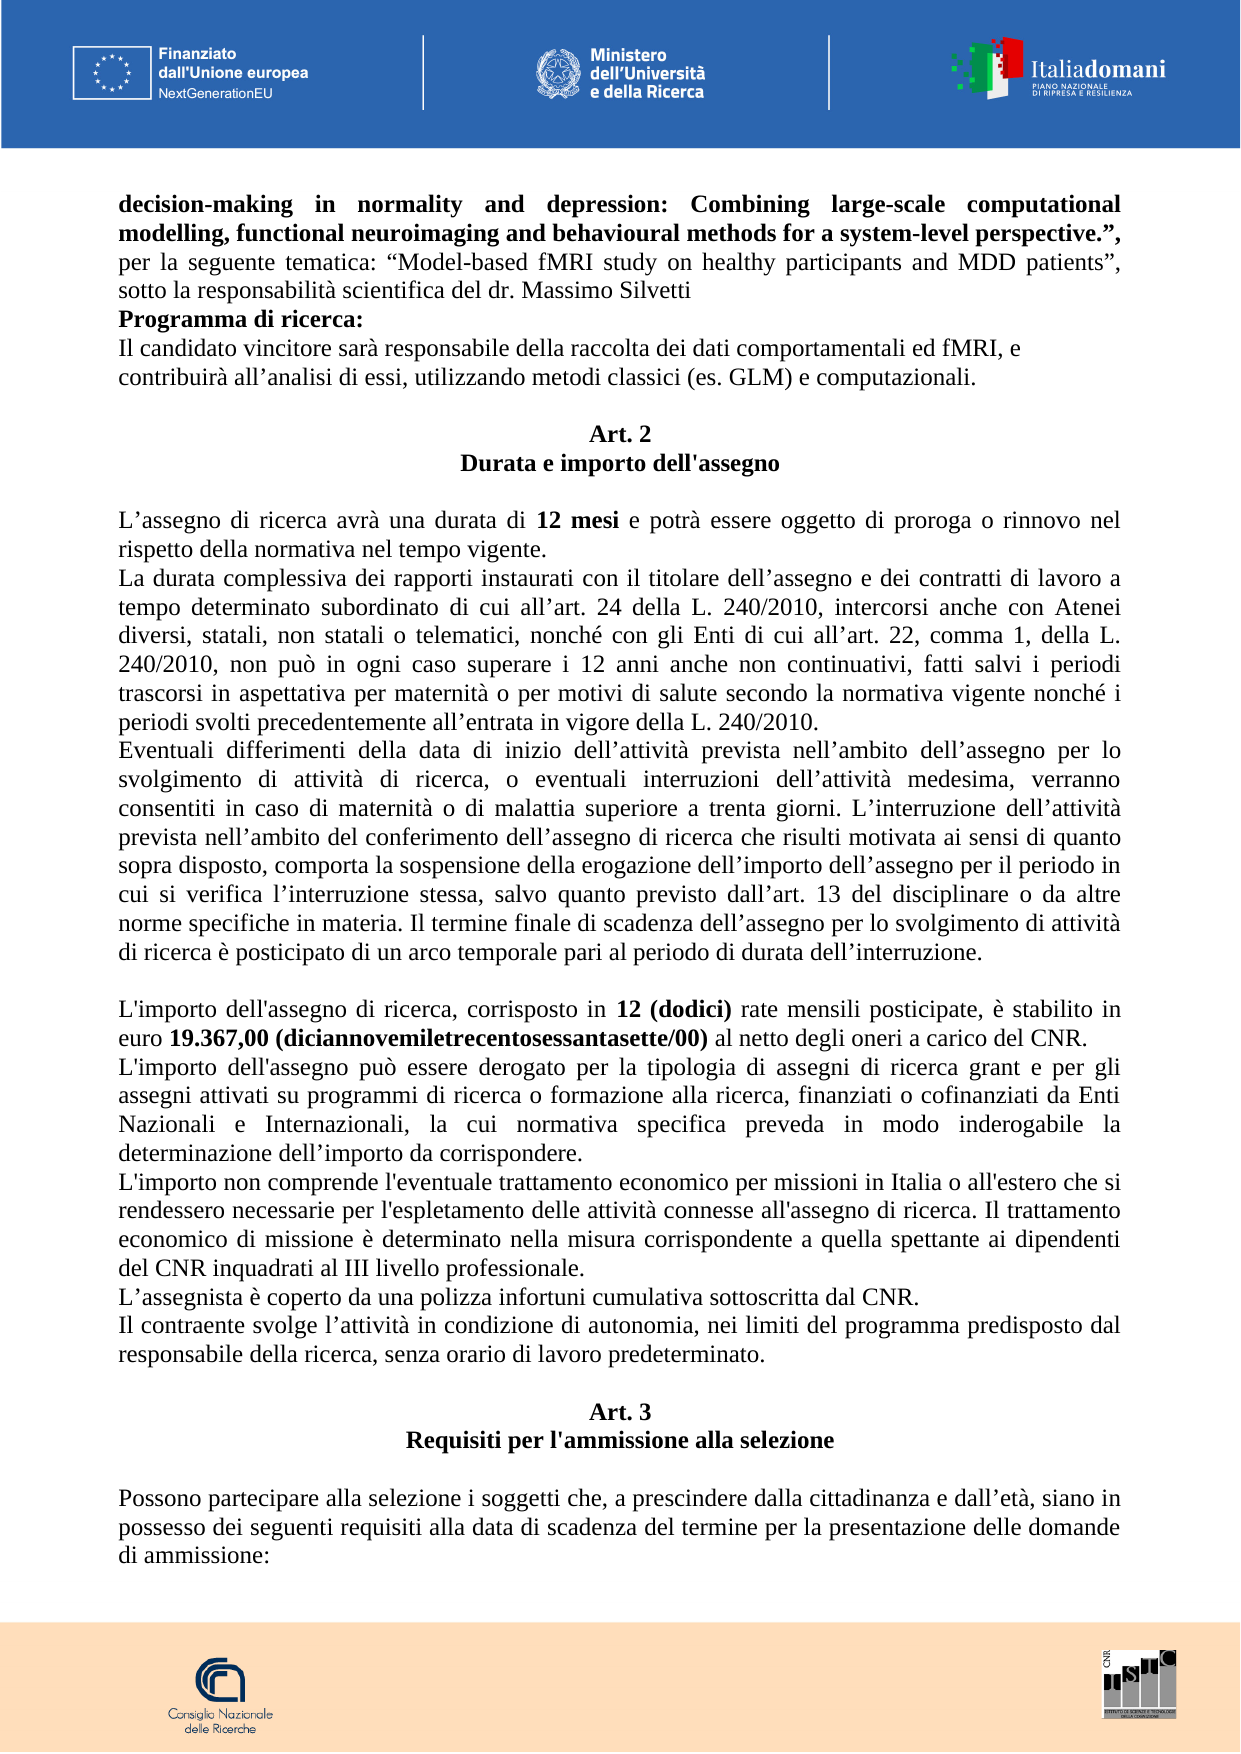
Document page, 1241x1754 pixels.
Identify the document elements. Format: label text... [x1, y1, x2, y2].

text Il candidato vincitore sarà responsabile della raccolta dei dati comportamentali ed fMRI, e contribuirà all’analisi di essi, utilizzando metodi classici (es. GLM) e computazionali. [118, 333, 1122, 390]
text Possono partecipare alla selezione i soggetti che, a prescindere dalla cittadinanza e dall’età, siano in possesso dei seguenti requisiti alla data di scadenza del termine per la presentazione delle domande di ammissione: [118, 1483, 1122, 1569]
text L'importo dell'assegno di ricerca, corrisposto in 12 (dodici) rate mensili posticipate, è stabilito in euro 19.367,00 (diciannovemiletrecentosessantasette/00) al netto degli oneri a carico del CNR. [118, 994, 1122, 1052]
text Eventuali differimenti della data di inizio dell’attività prevista nell’ambito dell’assegno per lo svolgimento di attività di ricerca, o eventuali interruzioni dell’attività medesima, verranno consentiti in caso di maternità o di malattia superiore a trenta giorni. L’interruzione dell’attività prevista nell’ambito del conferimento dell’assegno di ricerca che risulti motivata ai sensi di quanto sopra disposto, comporta la sospensione della erogazione dell’importo dell’assegno per il periodo in cui si verifica l’interruzione stessa, salvo quanto previsto dall’art. 13 del disciplinare o da altre norme specifiche in materia. Il termine finale di scadenza dell’assegno per lo svolgimento di attività di ricerca è posticipato di un arco temporale pari al periodo di durata dell’interruzione. [118, 735, 1122, 965]
text L'importo non comprende l'eventuale trattamento economico per missioni in Italia o all'estero che si rendessero necessarie per l'espletamento delle attività connesse all'assegno di ricerca. Il trattamento economico di missione è determinato nella misura corrispondente a quella spettante ai dipendenti del CNR inquadrati al III livello professionale. [118, 1167, 1122, 1282]
picture [1, 0, 1241, 192]
text Art. 3 [118, 1397, 1122, 1425]
text La durata complessiva dei rapporti instaurati con il titolare dell’assegno e dei contratti di lavoro a tempo determinato subordinato di cui all’art. 24 della L. 240/2010, intercorsi anche con Atenei diversi, statali, non statali o telematici, nonché con gli Enti di cui all’art. 22, comma 1, della L. 240/2010, non può in ogni caso superare i 12 anni anche non continuativi, fatti salvi i periodi trascorsi in aspettativa per maternità o per motivi di salute secondo la normativa vigente nonché i periodi svolti precedentemente all’entrata in vigore della L. 240/2010. [118, 563, 1122, 735]
text Requisiti per l'ammissione alla selezione [118, 1425, 1122, 1454]
text Programma di ricerca: [118, 304, 1122, 333]
text Art. 2 [118, 419, 1122, 448]
text L’assegnista è coperto da una polizza infortuni cumulativa sottoscritta dal CNR. [118, 1282, 1122, 1310]
text L'importo dell'assegno può essere derogato per la tipologia di assegni di ricerca grant e per gli assegni attivati su programmi di ricerca o formazione alla ricerca, finanziati o cofinanziati da Enti Nazionali e Internazionali, la cui normativa specifica preveda in modo inderogabile la determinazione dell’importo da corrispondere. [118, 1052, 1122, 1167]
text Durata e importo dell'assegno [118, 448, 1122, 477]
text L’assegno di ricerca avrà una durata di 12 mesi e potrà essere oggetto di proroga o rinnovo nel rispetto della normativa nel tempo vigente. [118, 505, 1122, 563]
text Il contraente svolge l’attività in condizione di autonomia, nei limiti del programma predisposto dal responsabile della ricerca, senza orario di lavoro predeterminato. [118, 1310, 1122, 1368]
picture [0, 1560, 1241, 1752]
